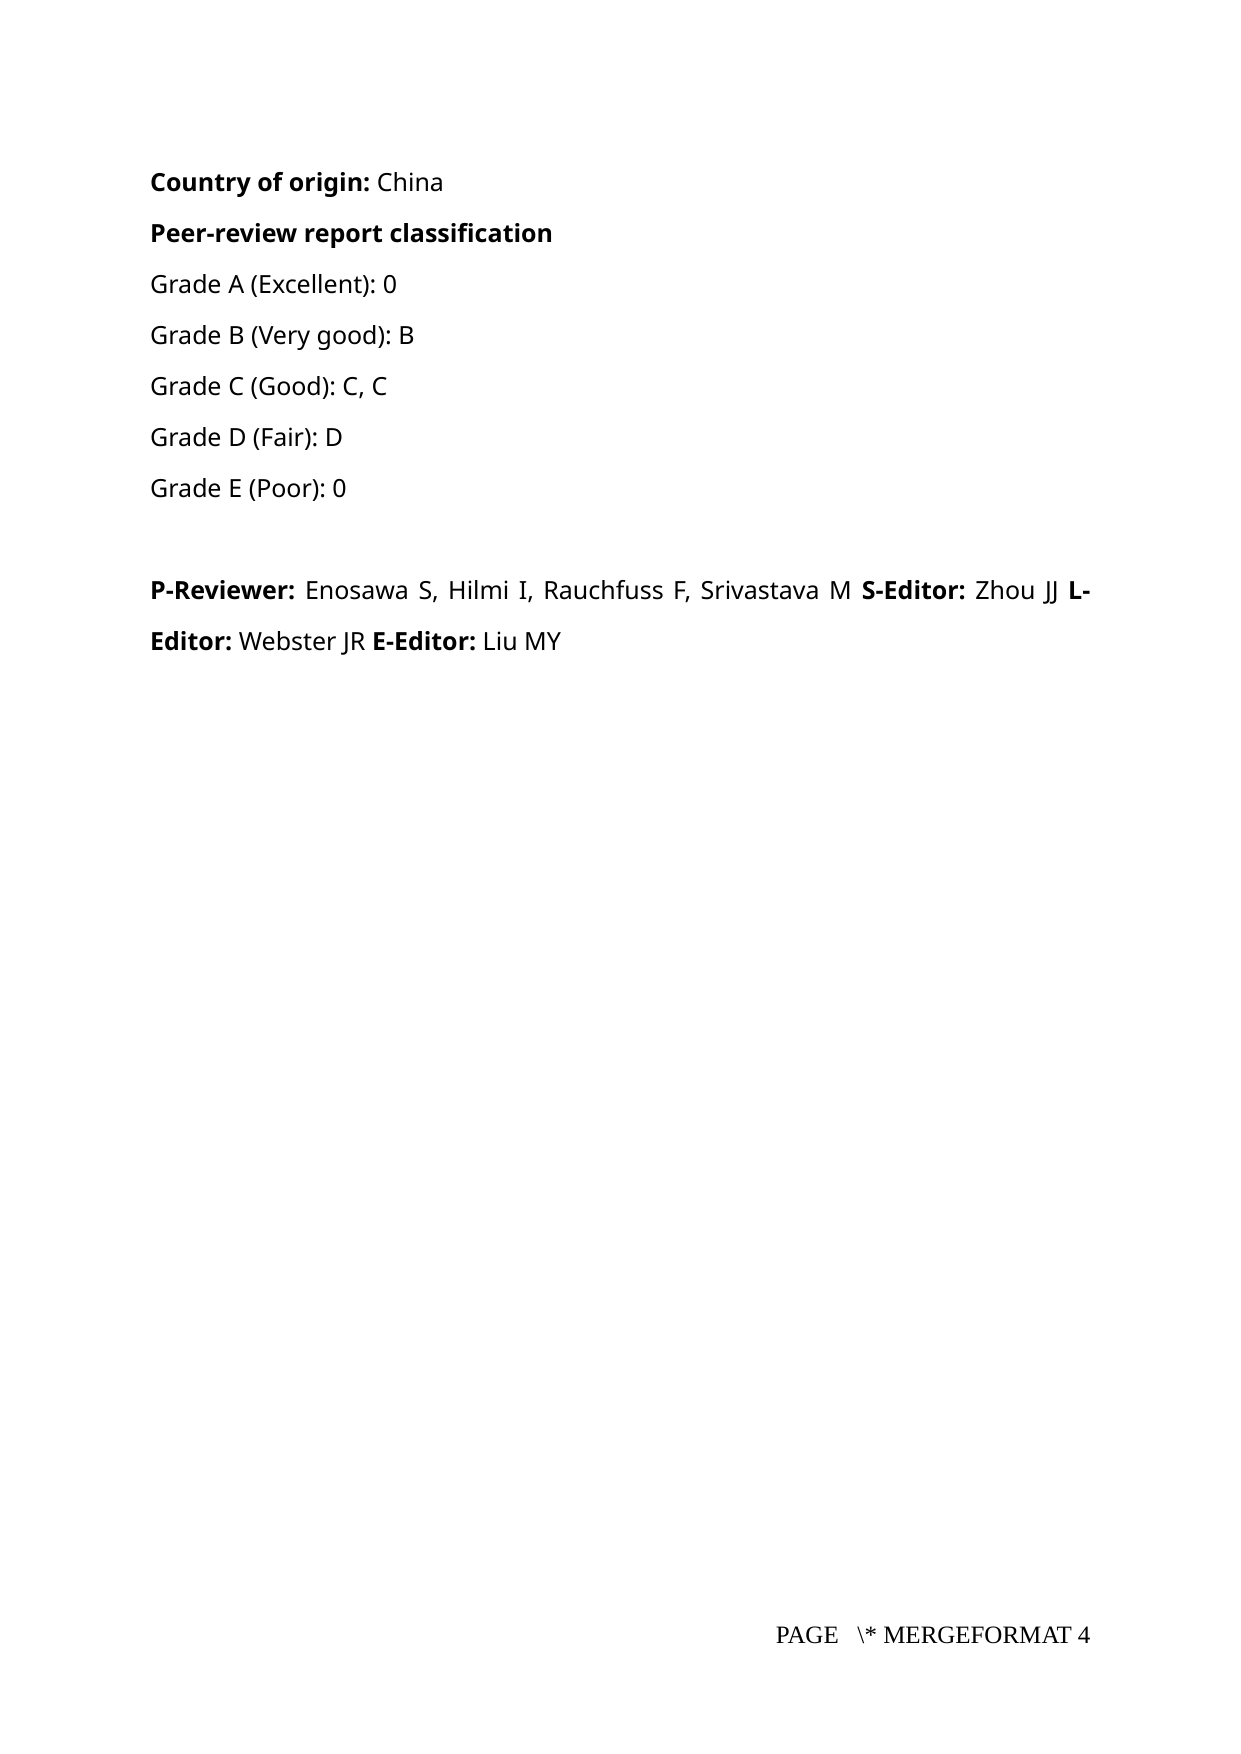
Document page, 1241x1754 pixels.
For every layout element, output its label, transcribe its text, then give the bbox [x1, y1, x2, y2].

text Grade C (Good): C, C [150, 369, 1090, 403]
text Grade D (Fair): D [150, 420, 1090, 454]
text Country of origin: China [150, 164, 1090, 198]
text Peer-review report classification [150, 216, 1090, 249]
text Grade B (Very good): B [150, 318, 1090, 352]
text P-Reviewer: Enosawa S, Hilmi I, Rauchfuss F, Srivastava M S-Editor: Zhou JJ L-Editor: Webster JR E-Editor: Liu MY [150, 573, 1090, 658]
text Grade E (Poor): 0 [150, 471, 1090, 505]
text Grade A (Excellent): 0 [150, 267, 1090, 301]
